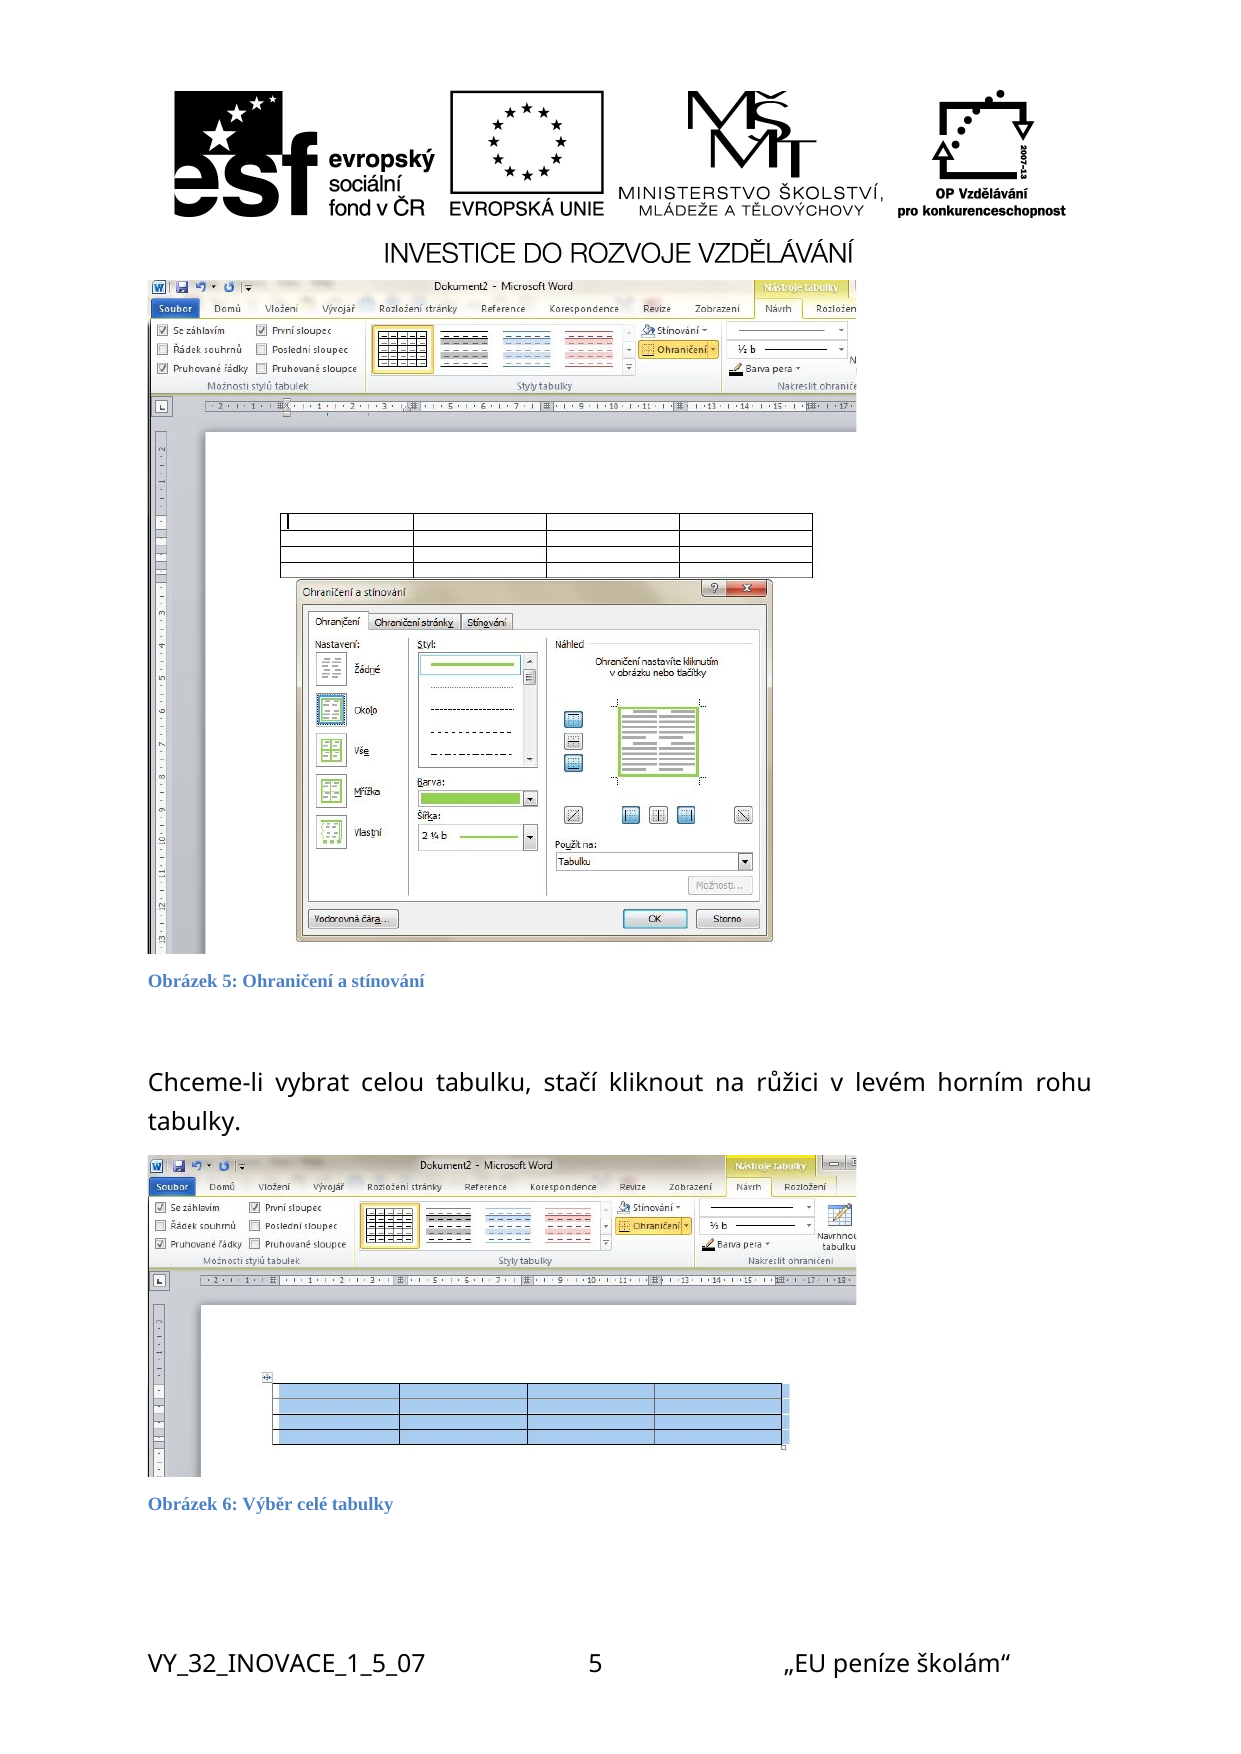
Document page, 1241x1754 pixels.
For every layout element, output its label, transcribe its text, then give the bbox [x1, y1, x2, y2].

text Chceme-li vybrat celou tabulku, stačí kliknout na růžici v levém horním rohu tabulky. [148, 1064, 1093, 1138]
picture [147, 73, 1093, 954]
text Obrázek 6: Výběr celé tabulky [148, 1493, 1093, 1515]
picture [147, 1155, 857, 1477]
text Obrázek 5: Ohraničení a stínování [148, 970, 1093, 992]
